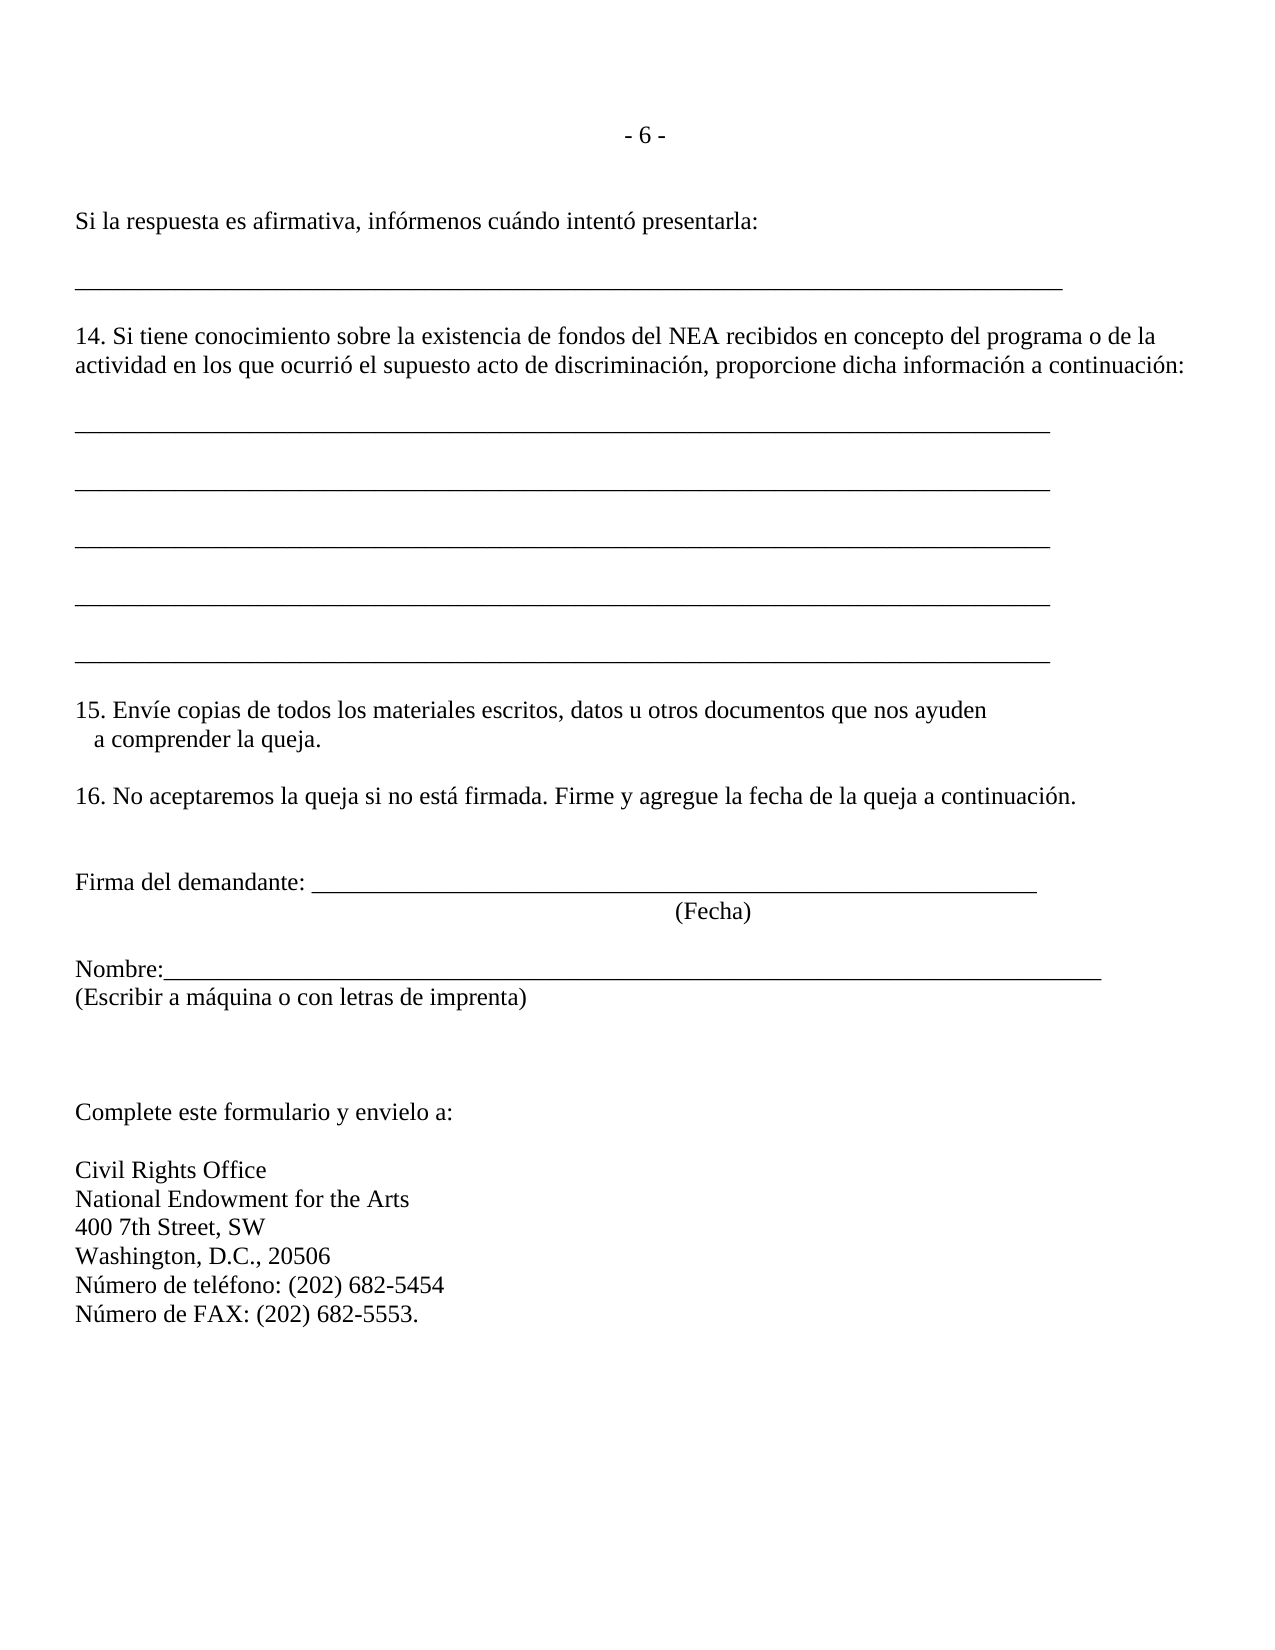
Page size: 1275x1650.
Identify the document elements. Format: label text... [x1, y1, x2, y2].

text Firma del demandante: __________________________________________________________ [75, 867, 1215, 896]
text Complete este formulario y envielo a: [75, 1097, 1215, 1126]
text 400 7th Street, SW [75, 1212, 1215, 1241]
text Civil Rights Office [75, 1155, 1215, 1184]
text National Endowment for the Arts [75, 1184, 1215, 1212]
text 16. No aceptaremos la queja si no está firmada. Firme y agregue la fecha de la queja a continuación. [75, 781, 1215, 810]
text - 6 - [75, 120, 1215, 149]
text (Fecha) [75, 896, 1215, 925]
text Número de FAX: (202) 682-5553. [75, 1299, 1215, 1327]
text ______________________________________________________________________________ [75, 465, 1215, 494]
text 15. Envíe copias de todos los materiales escritos, datos u otros documentos que nos ayuden [75, 695, 1215, 724]
text _______________________________________________________________________________ [75, 264, 1215, 292]
text ______________________________________________________________________________ [75, 407, 1215, 436]
text 14. Si tiene conocimiento sobre la existencia de fondos del NEA recibidos en concepto del programa o de la actividad en los que ocurrió el supuesto acto de discriminación, proporcione dicha información a continuación: [75, 321, 1215, 379]
text Washington, D.C., 20506 [75, 1241, 1215, 1270]
text ______________________________________________________________________________ [75, 637, 1215, 666]
text ______________________________________________________________________________ [75, 580, 1215, 609]
text Nombre:___________________________________________________________________________ (Escribir a máquina o con letras de imprenta) [75, 954, 1215, 1011]
text ______________________________________________________________________________ [75, 522, 1215, 551]
text a comprender la queja. [75, 724, 1215, 752]
text Si la respuesta es afirmativa, infórmenos cuándo intentó presentarla: [75, 206, 1215, 235]
text Número de teléfono: (202) 682-5454 [75, 1270, 1215, 1299]
